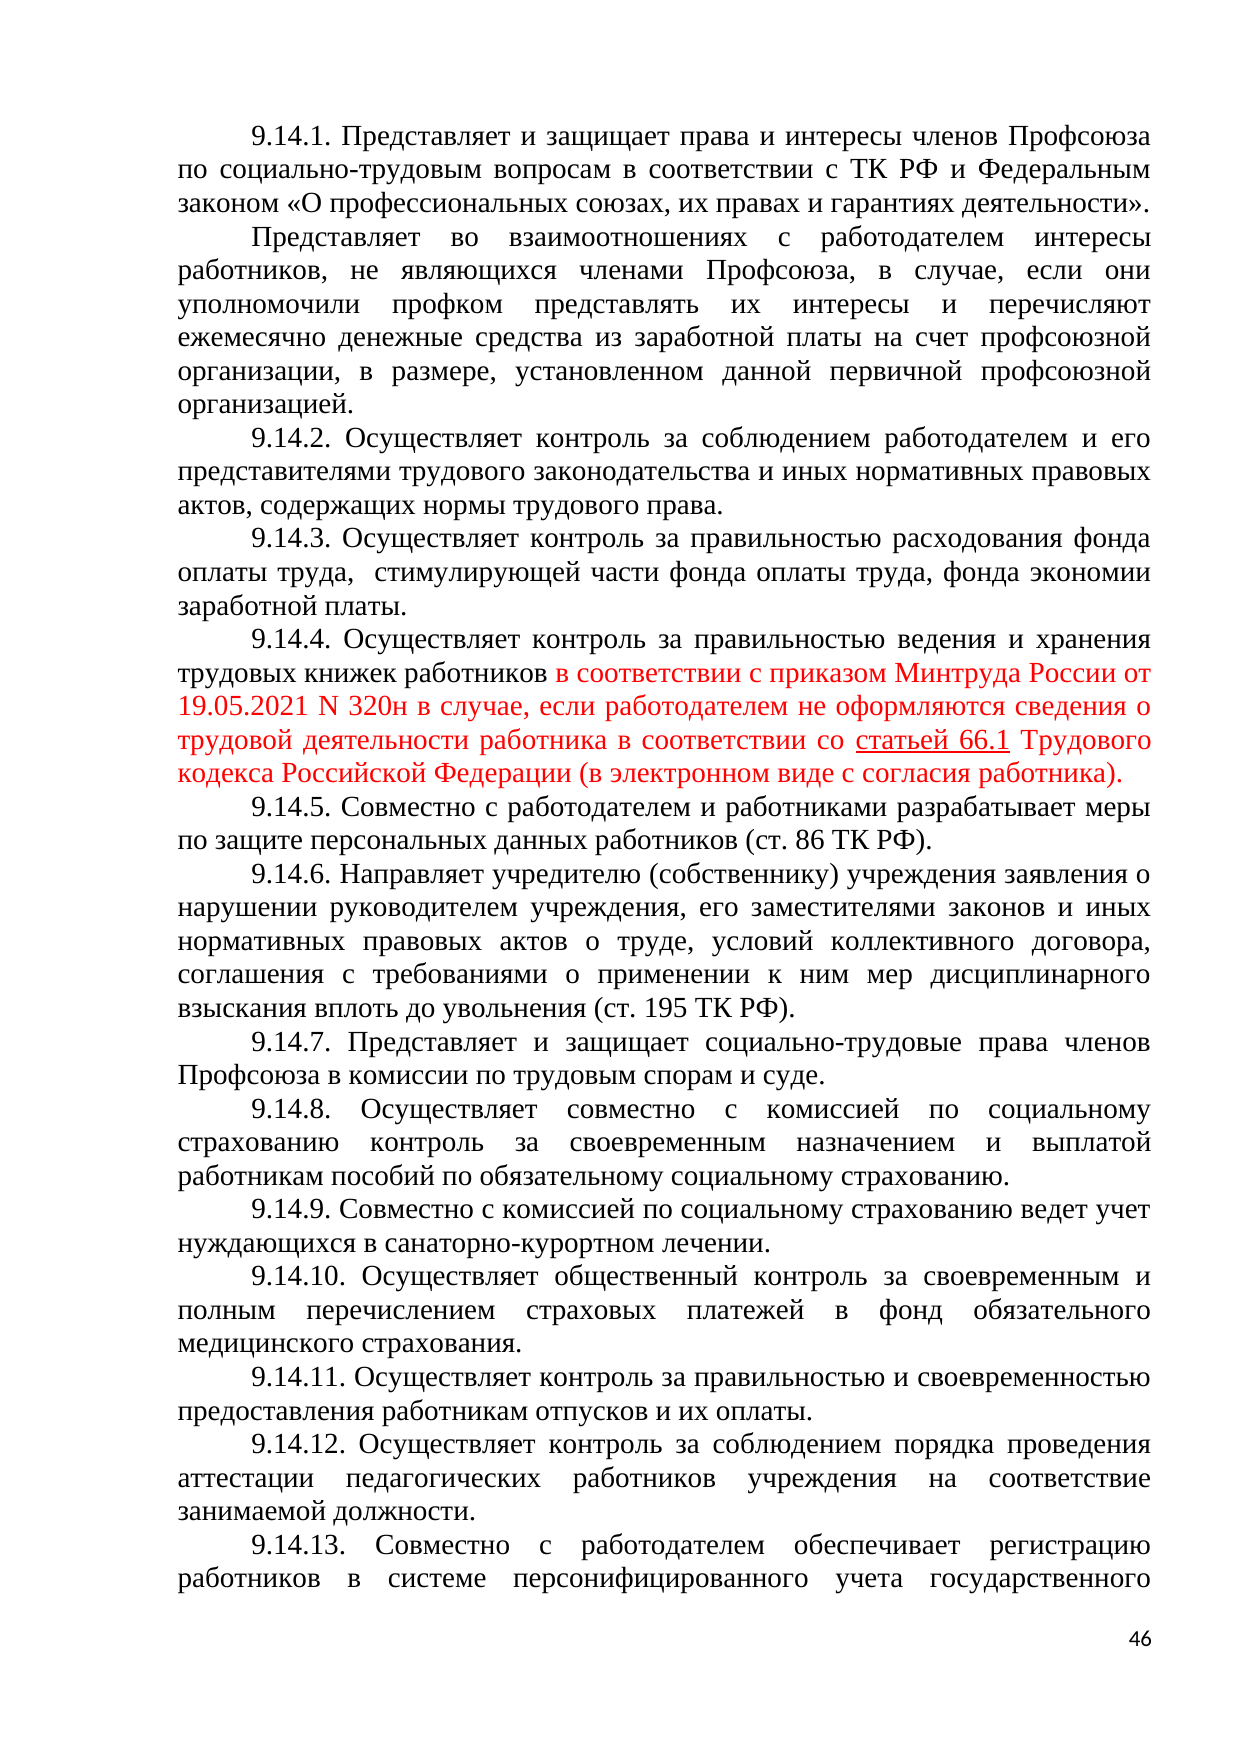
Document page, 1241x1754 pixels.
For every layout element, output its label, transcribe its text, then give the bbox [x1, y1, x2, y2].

text 9.14.8. Осуществляет совместно с комиссией по социальному страхованию контроль за своевременным назначением и выплатой работникам пособий по обязательному социальному страхованию. [177, 1091, 1152, 1191]
text 9.14.3. Осуществляет контроль за правильностью расходования фонда оплаты труда, стимулирующей части фонда оплаты труда, фонда экономии заработной платы. [177, 521, 1152, 621]
text 9.14.2. Осуществляет контроль за соблюдением работодателем и его представителями трудового законодательства и иных нормативных правовых актов, содержащих нормы трудового права. [177, 420, 1152, 521]
text 9.14.6. Направляет учредителю (собственнику) учреждения заявления о нарушении руководителем учреждения, его заместителями законов и иных нормативных правовых актов о труде, условий коллективного договора, соглашения с требованиями о применении к ним мер дисциплинарного взыскания вплоть до увольнения (ст. 195 ТК РФ). [177, 856, 1152, 1024]
text Представляет во взаимоотношениях с работодателем интересы работников, не являющихся членами Профсоюза, в случае, если они уполномочили профком представлять их интересы и перечисляют ежемесячно денежные средства из заработной платы на счет профсоюзной организации, в размере, установленном данной первичной профсоюзной организацией. [177, 219, 1152, 420]
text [177, 1527, 1152, 1594]
text 9.14.7. Представляет и защищает социально-трудовые права членов Профсоюза в комиссии по трудовым спорам и суде. [177, 1024, 1152, 1091]
text 9.14.10. Осуществляет общественный контроль за своевременным и полным перечислением страховых платежей в фонд обязательного медицинского страхования. [177, 1258, 1152, 1359]
text 9.14.12. Осуществляет контроль за соблюдением порядка проведения аттестации педагогических работников учреждения на соответствие занимаемой должности. [177, 1426, 1152, 1527]
text 9.14.4. Осуществляет контроль за правильностью ведения и хранения трудовых книжек работников в соответствии с приказом Минтруда России от 19.05.2021 N 320н в случае, если работодателем не оформляются сведения о трудовой деятельности работника в соответствии со статьей 66.1 Трудового кодекса Российской Федерации (в электронном виде с согласия работника). [177, 621, 1152, 789]
text 9.14.5. Совместно с работодателем и работниками разрабатывает меры по защите персональных данных работников (ст. 86 ТК РФ). [177, 789, 1152, 856]
text 9.14.9. Совместно с комиссией по социальному страхованию ведет учет нуждающихся в санаторно-курортном лечении. [177, 1191, 1152, 1258]
text 9.14.11. Осуществляет контроль за правильностью и своевременностью предоставления работникам отпусков и их оплаты. [177, 1359, 1152, 1426]
text 9.14.1. Представляет и защищает права и интересы членов Профсоюза по социально-трудовым вопросам в соответствии с ТК РФ и Федеральным законом «О профессиональных союзах, их правах и гарантиях деятельности». [177, 118, 1152, 219]
